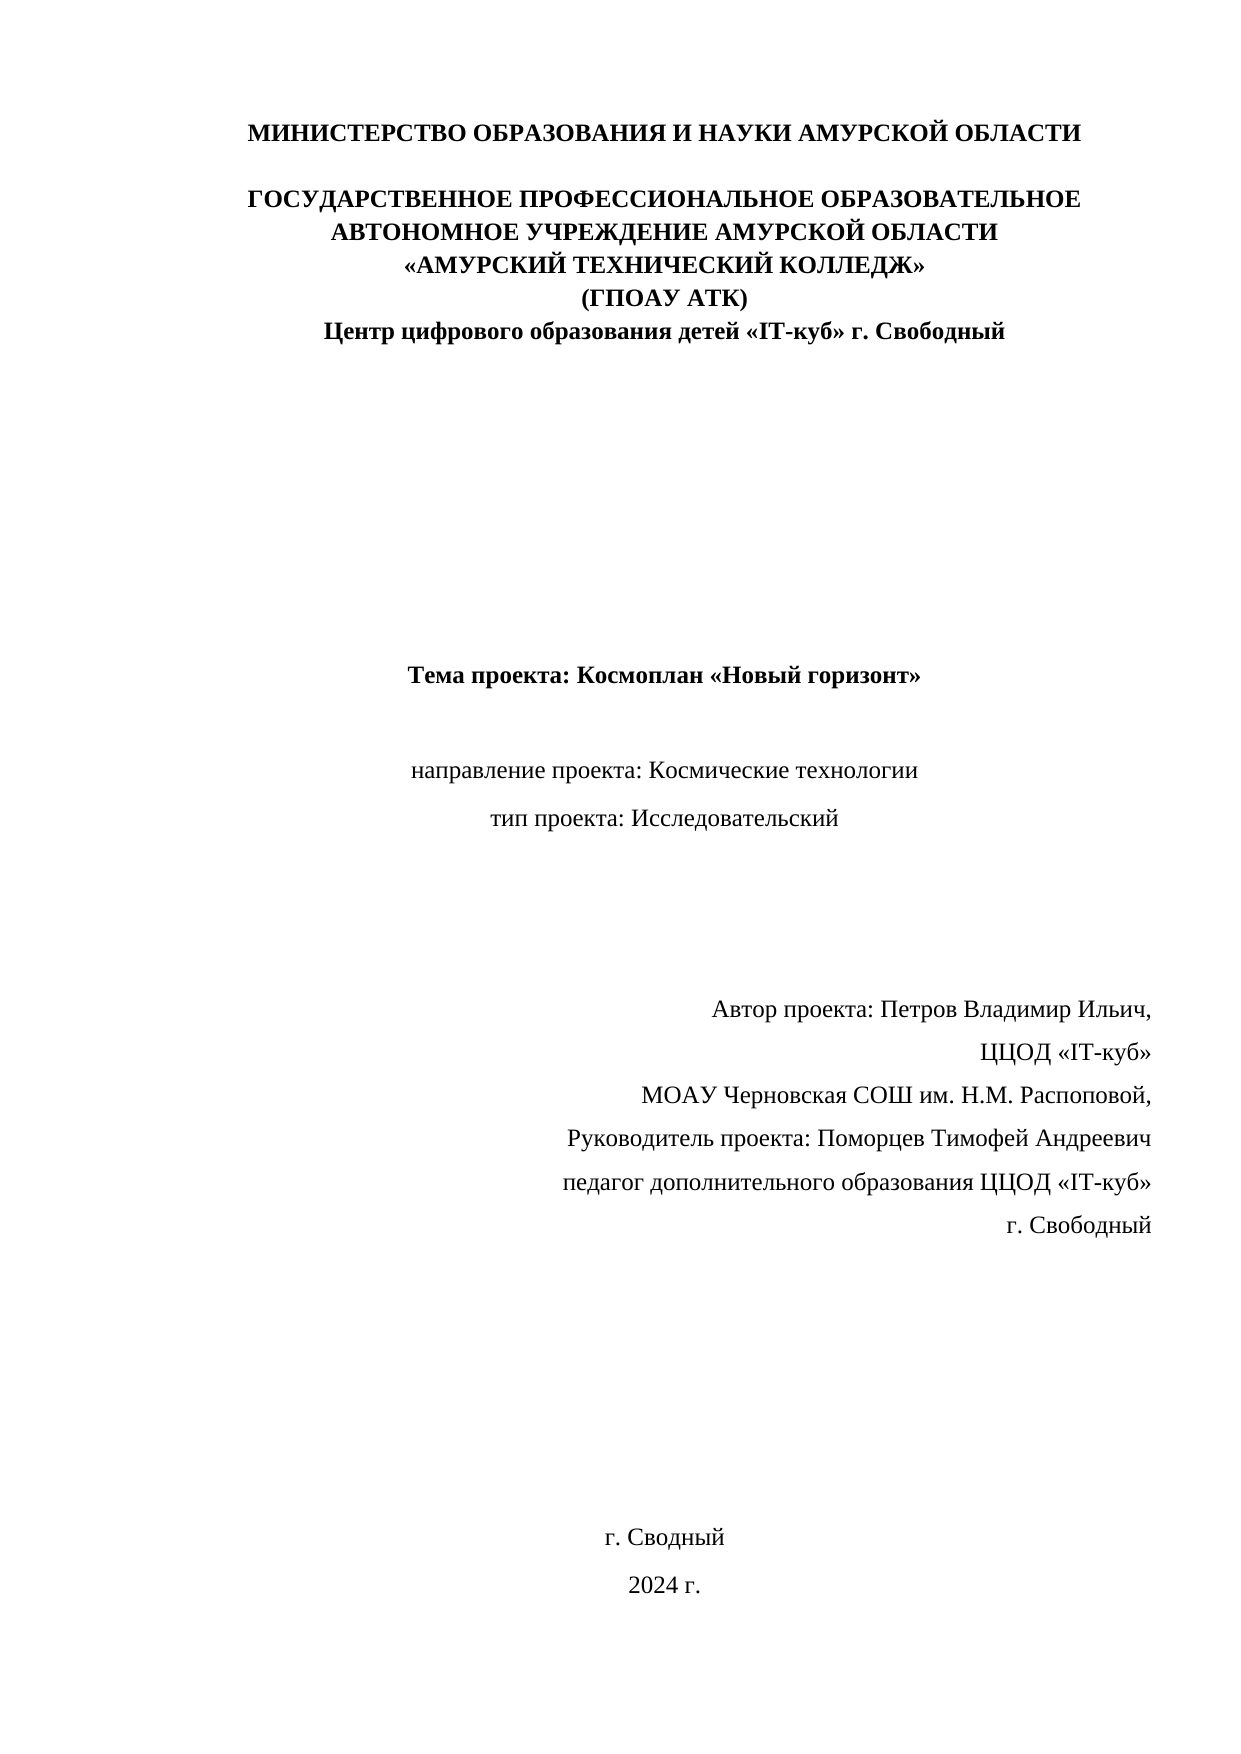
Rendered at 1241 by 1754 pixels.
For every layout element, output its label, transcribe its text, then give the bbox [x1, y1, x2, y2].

text г. Свободный [177, 1210, 1152, 1238]
text 2024 г. [177, 1570, 1152, 1599]
text МИНИСТЕРСТВО ОБРАЗОВАНИЯ И НАУКИ АМУРСКОЙ ОБЛАСТИ [177, 118, 1152, 147]
text Автор проекта: Петров Владимир Ильич, [177, 994, 1152, 1023]
text АВТОНОМНОЕ УЧРЕЖДЕНИЕ АМУРСКОЙ ОБЛАСТИ [177, 217, 1152, 246]
text Руководитель проекта: Поморцев Тимофей Андреевич [177, 1123, 1152, 1152]
text направление проекта: Космические технологии [177, 756, 1152, 784]
text педагог дополнительного образования ЦЦОД «IT-куб» [177, 1167, 1152, 1195]
text Центр цифрового образования детей «IT-куб» г. Свободный [177, 316, 1152, 345]
text г. Сводный [177, 1522, 1152, 1551]
text Тема проекта: Космоплан «Новый горизонт» [177, 660, 1152, 689]
text МОАУ Черновская СОШ им. Н.М. Распоповой, [177, 1080, 1152, 1109]
text «АМУРСКИЙ ТЕХНИЧЕСКИЙ КОЛЛЕДЖ» [177, 250, 1152, 279]
text (ГПОАУ АТК) [177, 283, 1152, 312]
text ГОСУДАРСТВЕННОЕ ПРОФЕССИОНАЛЬНОЕ ОБРАЗОВАТЕЛЬНОЕ [177, 184, 1152, 213]
text тип проекта: Исследовательский [177, 803, 1152, 832]
text ЦЦОД «IT-куб» [177, 1037, 1152, 1066]
